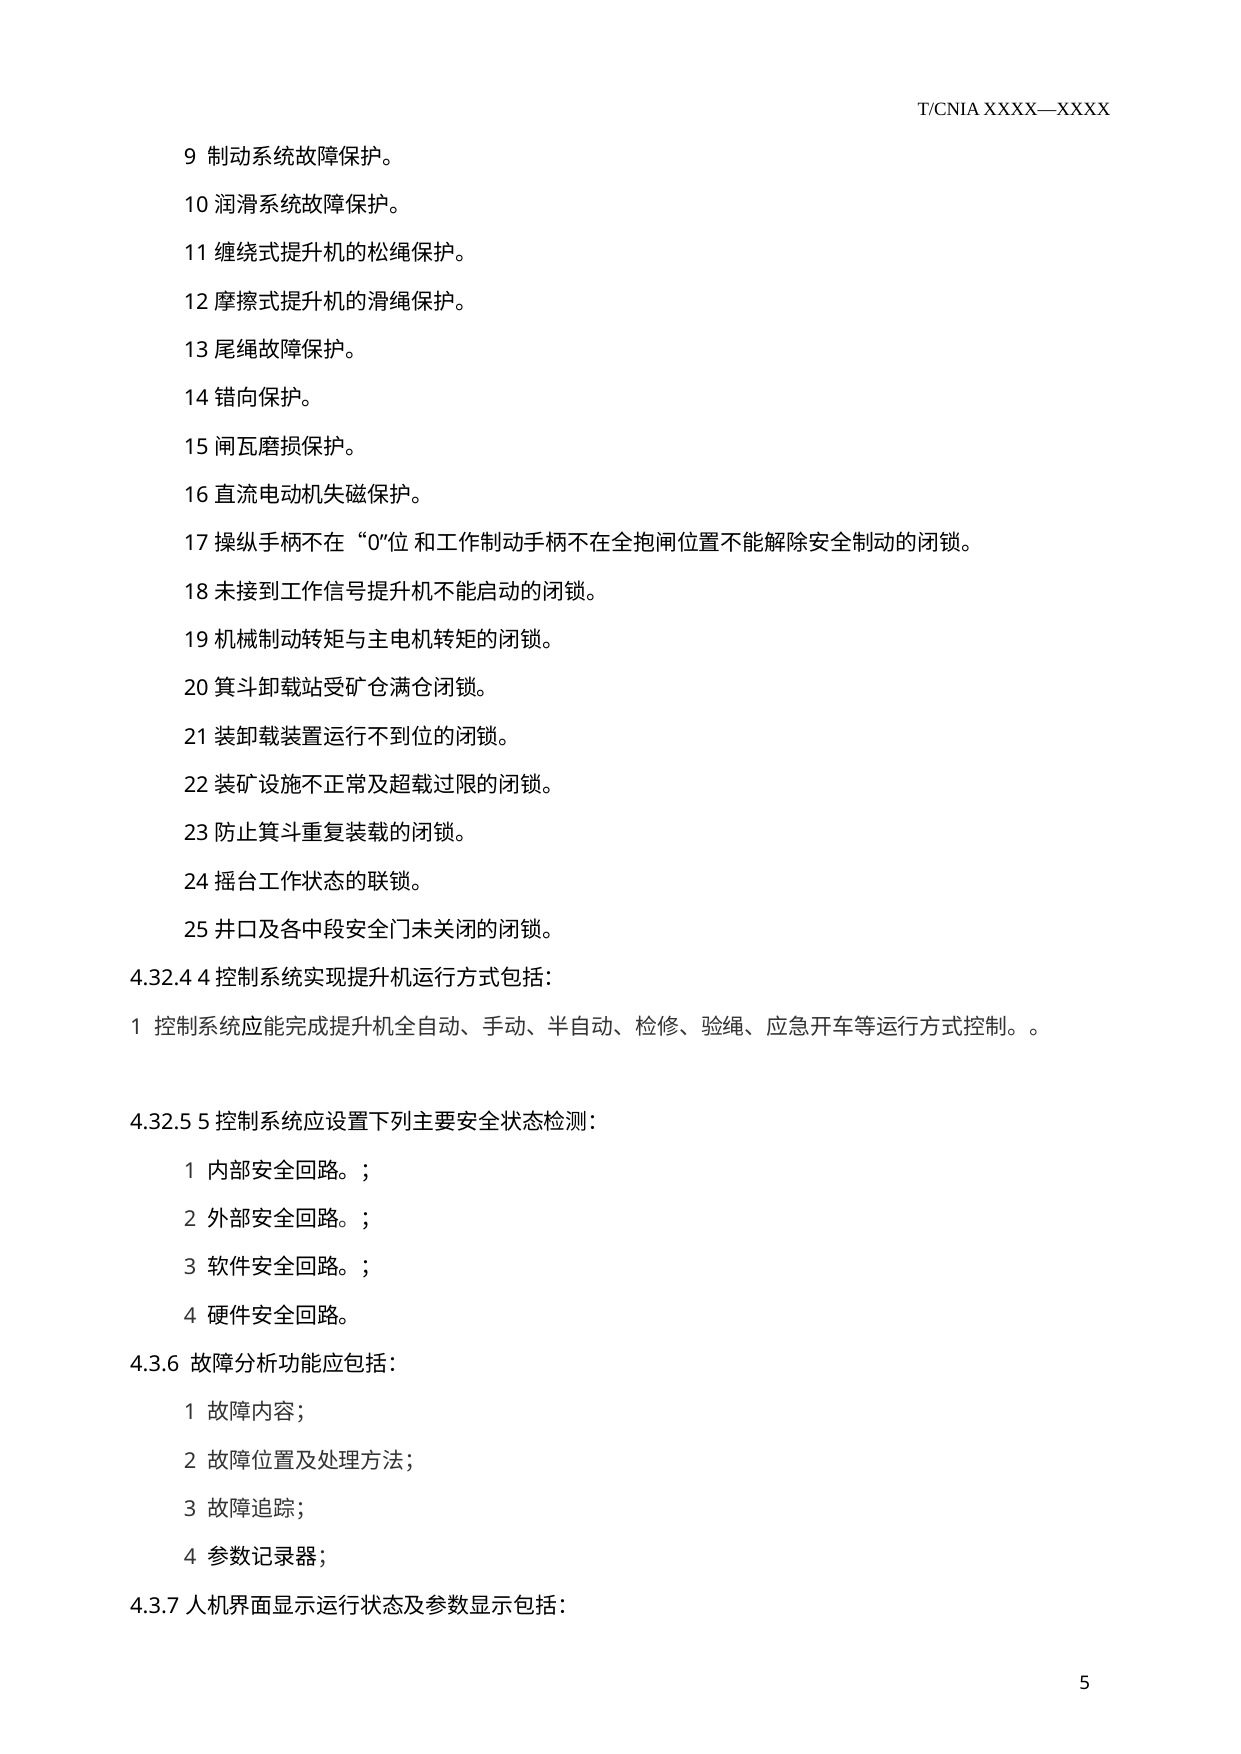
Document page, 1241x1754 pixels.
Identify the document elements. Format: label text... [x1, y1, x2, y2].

text 2 外部安全回路 [130, 1201, 339, 1233]
text 4..控制系统应设置下列主要安全状态检测： [130, 1104, 1110, 1137]
text 2 外部安全回路 [361, 1201, 1110, 1233]
text 4..控制系统 [130, 960, 1110, 992]
text 3 软件安全回路 [130, 1249, 1110, 1282]
text 4 硬件安全回路。 [130, 1297, 1110, 1330]
text 1 内部安全回路 [130, 1152, 1110, 1185]
text 能完成提升机全自动、手动、半自动、检修、验绳、应急开车等运行方式控制 [130, 1008, 1110, 1041]
